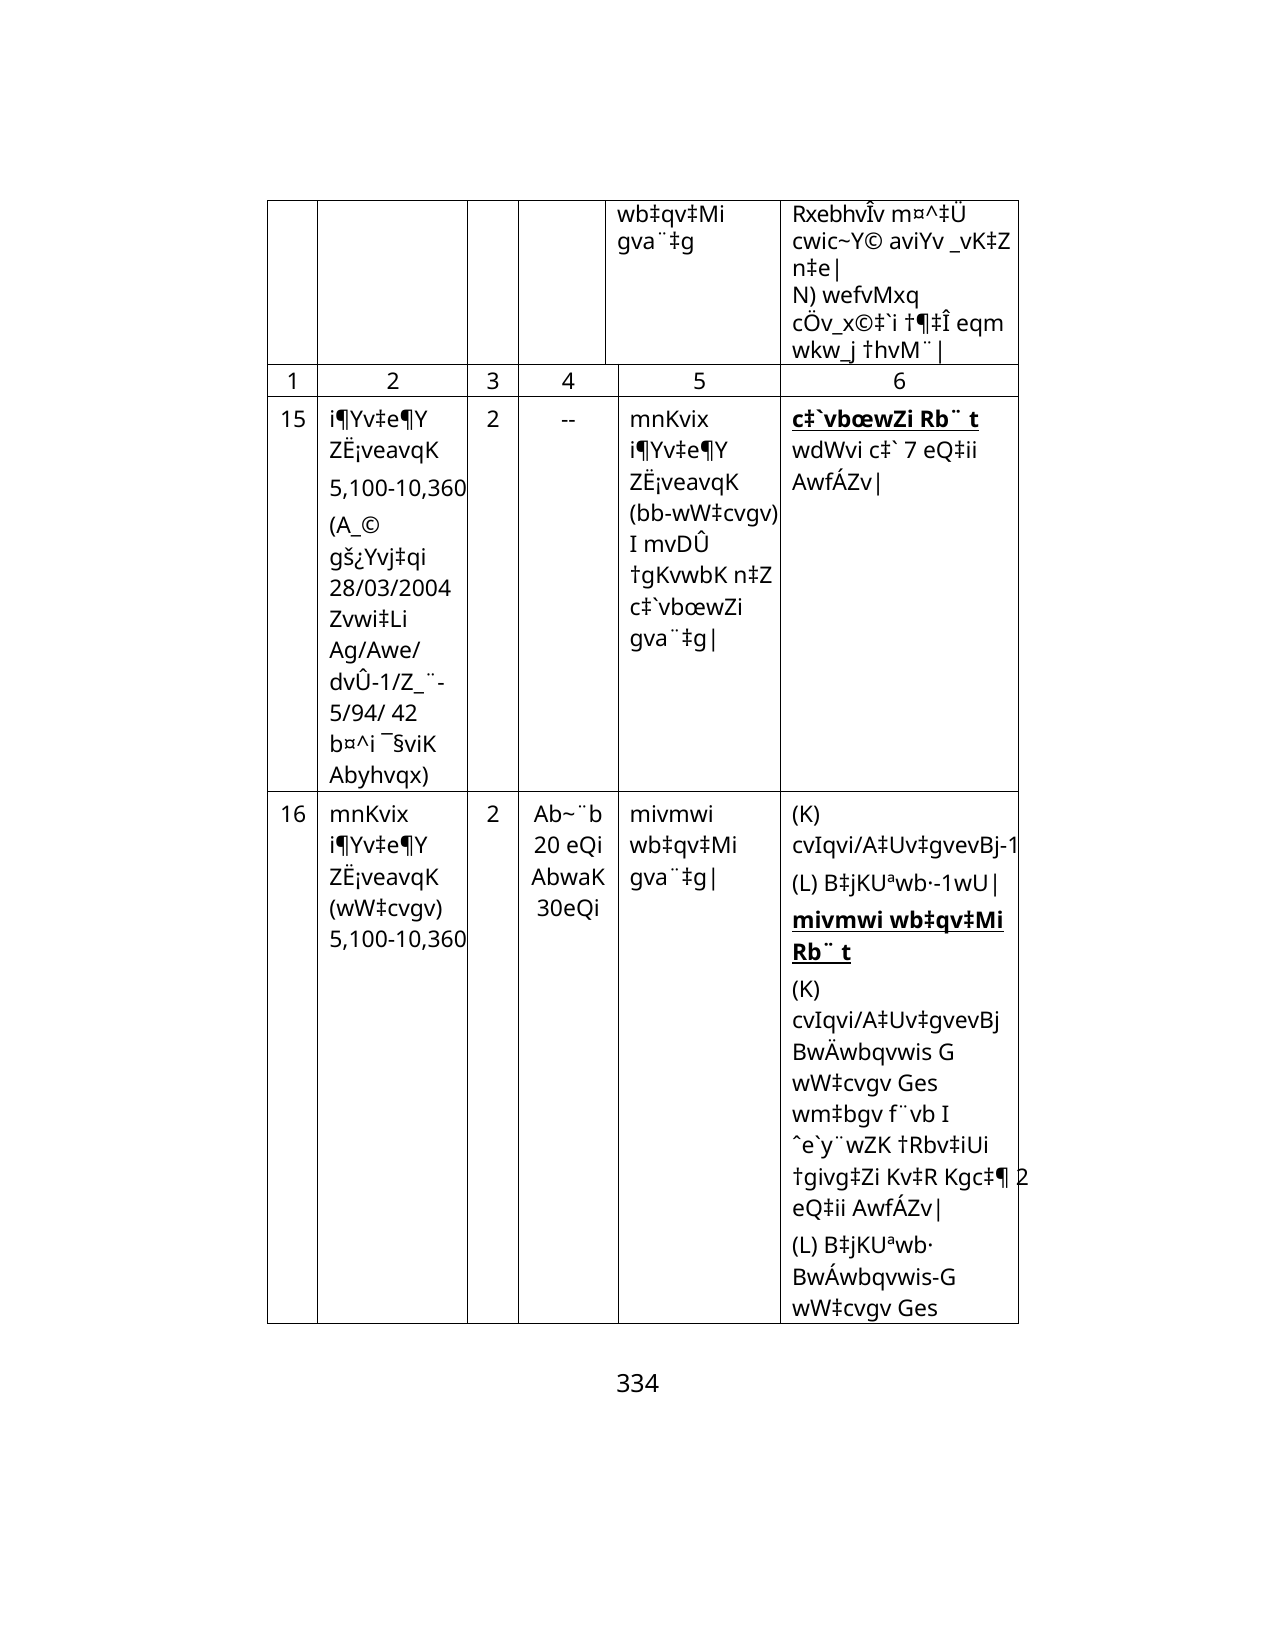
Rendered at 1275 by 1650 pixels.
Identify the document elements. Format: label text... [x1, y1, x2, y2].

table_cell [781, 201, 1018, 363]
table_cell i¶Yv‡e¶Y ZË¡veavqK 5,100-10,360 (A_© gš¿Yvj‡qi 28/03/2004 Zvwi‡Li Ag/Awe/ dvÛ-1/Z_¨-5/94/ 42 b¤^i ¯§viK Abyhvqx) [318, 397, 467, 791]
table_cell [781, 792, 1018, 1323]
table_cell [519, 201, 605, 363]
table_cell 6 [781, 365, 1018, 396]
table_cell 16 [268, 792, 317, 1323]
table_cell 5 [619, 365, 780, 396]
table_cell 15 [268, 397, 317, 791]
table_cell 2 [468, 792, 518, 1323]
table_cell -- [519, 397, 618, 791]
table_cell 3 [468, 365, 518, 396]
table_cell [606, 201, 780, 363]
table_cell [318, 201, 467, 363]
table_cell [519, 792, 618, 1323]
table_cell c‡`vbœwZi Rb¨ t wdWvi c‡` 7 eQ‡ii AwfÁZv| [781, 397, 1018, 791]
table_cell 2 [468, 397, 518, 791]
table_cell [318, 792, 467, 1323]
table_cell 4 [519, 365, 618, 396]
table_cell 14 [268, 201, 317, 363]
table_cell 1 [268, 365, 317, 396]
table_cell 2 [318, 365, 467, 396]
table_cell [619, 792, 780, 1323]
table_cell 84 [468, 201, 518, 363]
table_cell mnKvix i¶Yv‡e¶Y ZË¡veavqK (bb-wW‡c­vgv) I mvDÛ †gKvwbK n‡Z c‡`vbœwZi gva¨‡g| [619, 397, 780, 791]
